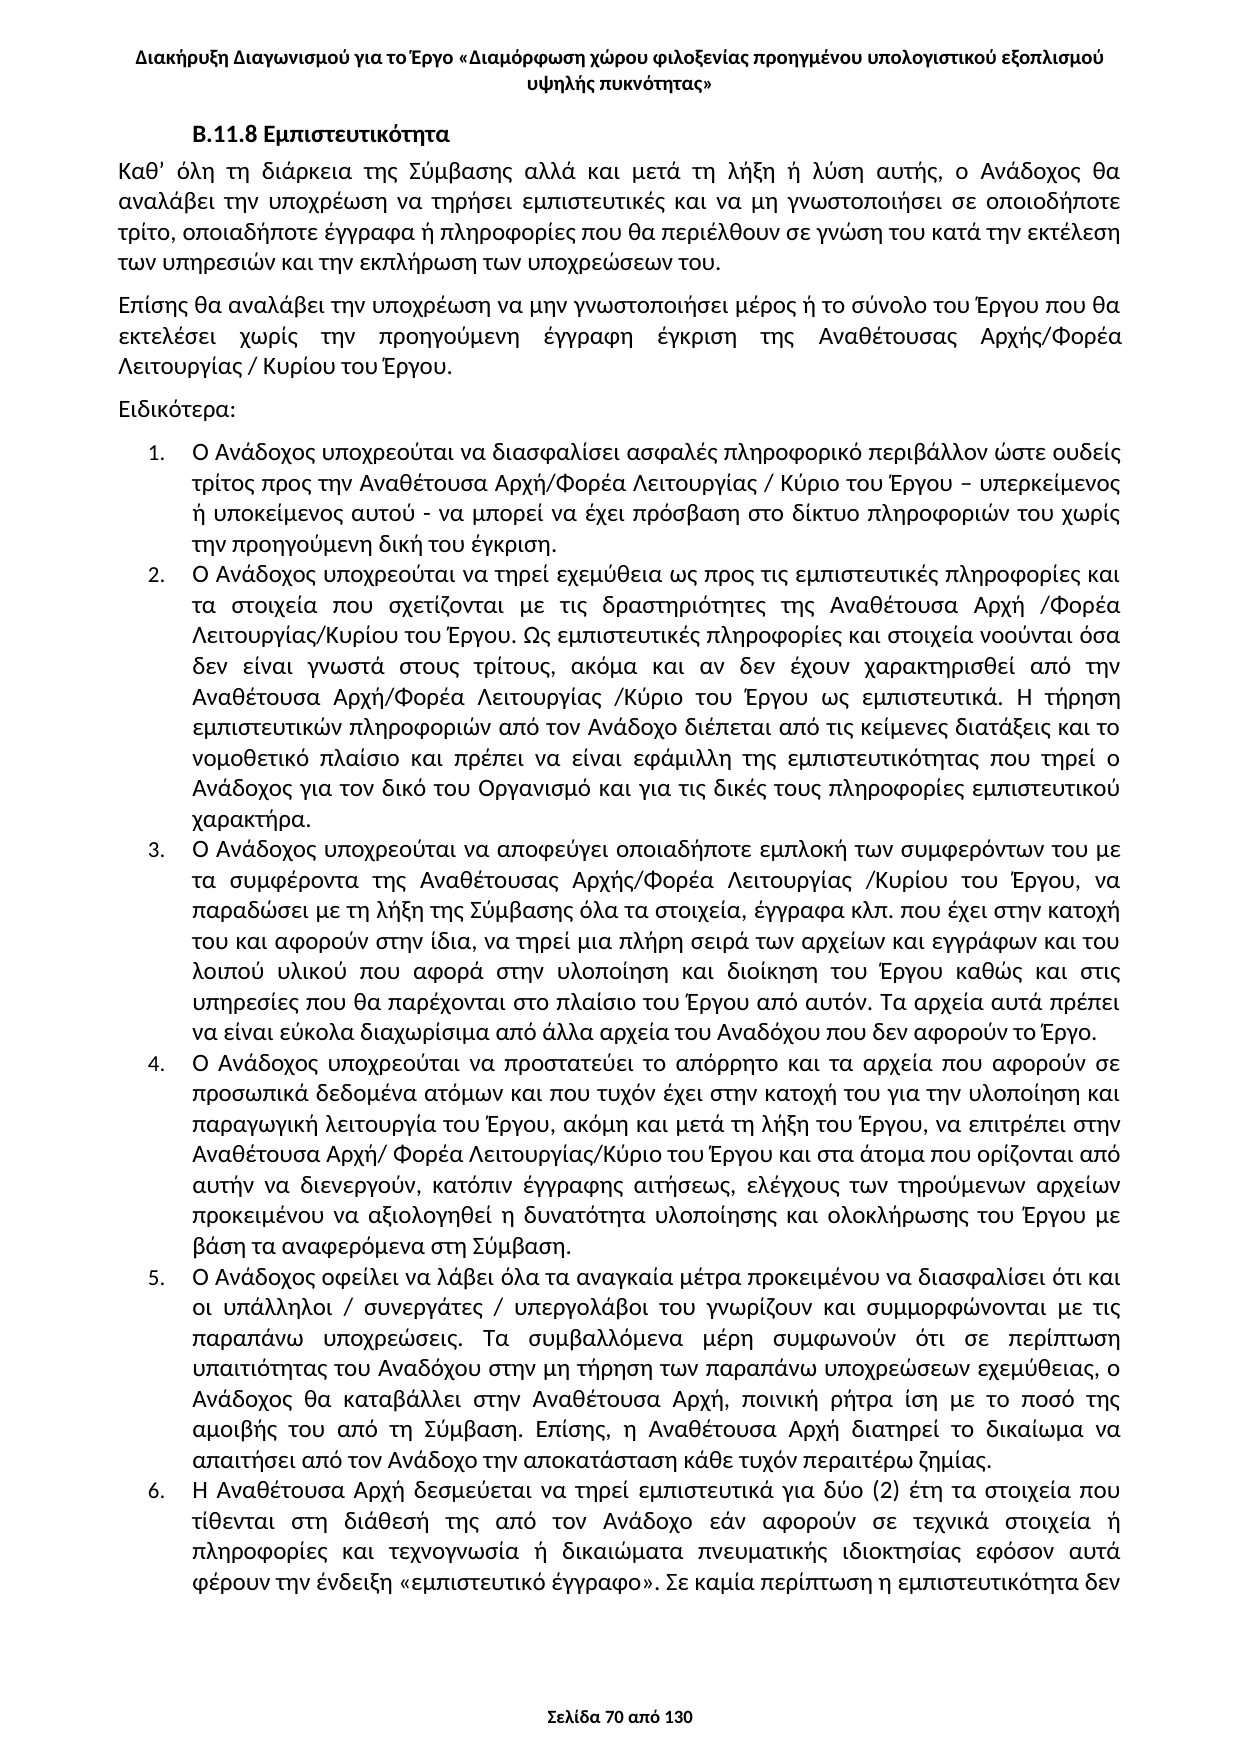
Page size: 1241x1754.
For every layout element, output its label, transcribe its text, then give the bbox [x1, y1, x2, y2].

list Ο Ανάδοχος υποχρεούται να διασφαλίσει ασφαλές πληροφορικό περιβάλλον ώστε ουδείς τρίτος προς την Αναθέτουσα Αρχή/Φορέα Λειτουργίας / Κύριο του Έργου – υπερκείμενος ή υποκείμενος αυτού - να μπορεί να έχει πρόσβαση στο δίκτυο πληροφοριών του χωρίς την προηγούμενη δική του έγκριση. [148, 437, 1122, 559]
text Επίσης θα αναλάβει την υποχρέωση να μην γνωστοποιήσει μέρος ή το σύνολο του Έργου που θα εκτελέσει χωρίς την προηγούμενη έγγραφη έγκριση της Αναθέτουσας Αρχής/Φορέα Λειτουργίας / Κυρίου του Έργου. [118, 289, 1122, 381]
text Ειδικότερα: [118, 393, 1122, 424]
list Ο Ανάδοχος υποχρεούται να προστατεύει το απόρρητο και τα αρχεία που αφορούν σε προσωπικά δεδομένα ατόμων και που τυχόν έχει στην κατοχή του για την υλοποίηση και παραγωγική λειτουργία του Έργου, ακόμη και μετά τη λήξη του Έργου, να επιτρέπει στην Αναθέτουσα Αρχή/ Φορέα Λειτουργίας/Κύριο του Έργου και στα άτομα που ορίζονται από αυτήν να διενεργούν, κατόπιν έγγραφης αιτήσεως, ελέγχους των τηρούμενων αρχείων προκειμένου να αξιολογηθεί η δυνατότητα υλοποίησης και ολοκλήρωσης του Έργου με βάση τα αναφερόμενα στη Σύμβαση. [148, 1047, 1122, 1261]
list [148, 1474, 1122, 1596]
list Ο Ανάδοχος οφείλει να λάβει όλα τα αναγκαία μέτρα προκειμένου να διασφαλίσει ότι και οι υπάλληλοι / συνεργάτες / υπεργολάβοι του γνωρίζουν και συμμορφώνονται με τις παραπάνω υποχρεώσεις. Τα συμβαλλόμενα μέρη συμφωνούν ότι σε περίπτωση υπαιτιότητας του Αναδόχου στην μη τήρηση των παραπάνω υποχρεώσεων εχεμύθειας, ο Ανάδοχος θα καταβάλλει στην Αναθέτουσα Αρχή, ποινική ρήτρα ίση με το ποσό της αμοιβής του από τη Σύμβαση. Επίσης, η Αναθέτουσα Αρχή διατηρεί το δικαίωμα να απαιτήσει από τον Ανάδοχο την αποκατάσταση κάθε τυχόν περαιτέρω ζημίας. [148, 1261, 1122, 1474]
subtitle Εμπιστευτικότητα [192, 118, 1122, 149]
text Καθ’ όλη τη διάρκεια της Σύμβασης αλλά και μετά τη λήξη ή λύση αυτής, ο Ανάδοχος θα αναλάβει την υποχρέωση να τηρήσει εμπιστευτικές και να μη γνωστοποιήσει σε οποιοδήποτε τρίτο, οποιαδήποτε έγγραφα ή πληροφορίες που θα περιέλθουν σε γνώση του κατά την εκτέλεση των υπηρεσιών και την εκπλήρωση των υποχρεώσεων του. [118, 155, 1122, 277]
list Ο Ανάδοχος υποχρεούται να τηρεί εχεμύθεια ως προς τις εμπιστευτικές πληροφορίες και τα στοιχεία που σχετίζονται με τις δραστηριότητες της Αναθέτουσα Αρχή /Φορέα Λειτουργίας/Κυρίου του Έργου. Ως εμπιστευτικές πληροφορίες και στοιχεία νοούνται όσα δεν είναι γνωστά στους τρίτους, ακόμα και αν δεν έχουν χαρακτηρισθεί από την Αναθέτουσα Αρχή/Φορέα Λειτουργίας /Κύριο του Έργου ως εμπιστευτικά. Η τήρηση εμπιστευτικών πληροφοριών από τον Ανάδοχο διέπεται από τις κείμενες διατάξεις και το νομοθετικό πλαίσιο και πρέπει να είναι εφάμιλλη της εμπιστευτικότητας που τηρεί ο Ανάδοχος για τον δικό του Οργανισμό και για τις δικές τους πληροφορίες εμπιστευτικού χαρακτήρα. [148, 559, 1122, 833]
list Ο Ανάδοχος υποχρεούται να αποφεύγει οποιαδήποτε εμπλοκή των συμφερόντων του με τα συμφέροντα της Αναθέτουσας Αρχής/Φορέα Λειτουργίας /Κυρίου του Έργου, να παραδώσει με τη λήξη της Σύμβασης όλα τα στοιχεία, έγγραφα κλπ. που έχει στην κατοχή του και αφορούν στην ίδια, να τηρεί μια πλήρη σειρά των αρχείων και εγγράφων και του λοιπού υλικού που αφορά στην υλοποίηση και διοίκηση του Έργου καθώς και στις υπηρεσίες που θα παρέχονται στο πλαίσιο του Έργου από αυτόν. Τα αρχεία αυτά πρέπει να είναι εύκολα διαχωρίσιμα από άλλα αρχεία του Αναδόχου που δεν αφορούν το Έργο. [148, 833, 1122, 1047]
